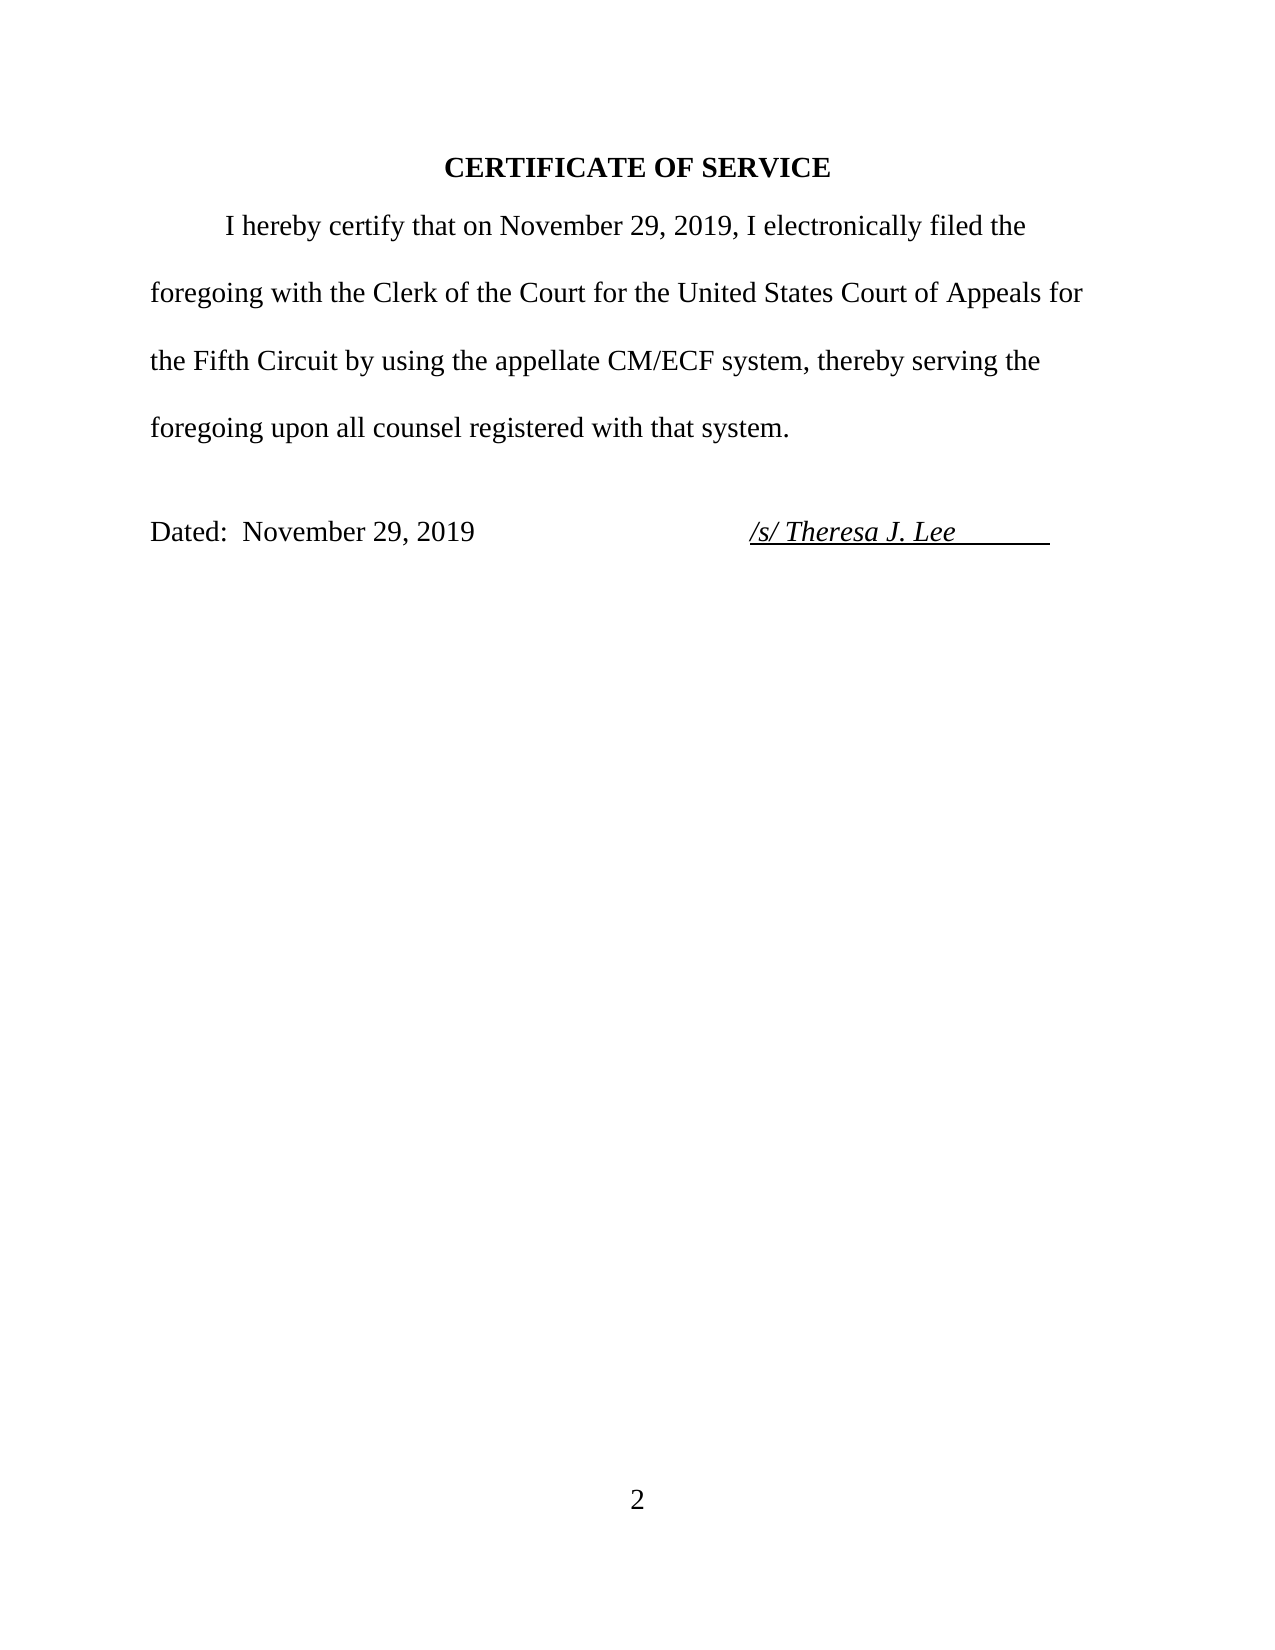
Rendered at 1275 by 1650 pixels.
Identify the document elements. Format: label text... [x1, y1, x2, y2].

text I hereby certify that on November 29, 2019, I electronically filed the foregoing with the Clerk of the Court for the United States Court of Appeals for the Fifth Circuit by using the appellate CM/ECF system, thereby serving the foregoing upon all counsel registered with that system. [150, 208, 1125, 443]
text Dated: November 29, 2019 /s/ Theresa J. Lee [150, 514, 1125, 548]
text CERTIFICATE OF SERVICE [150, 150, 1125, 183]
